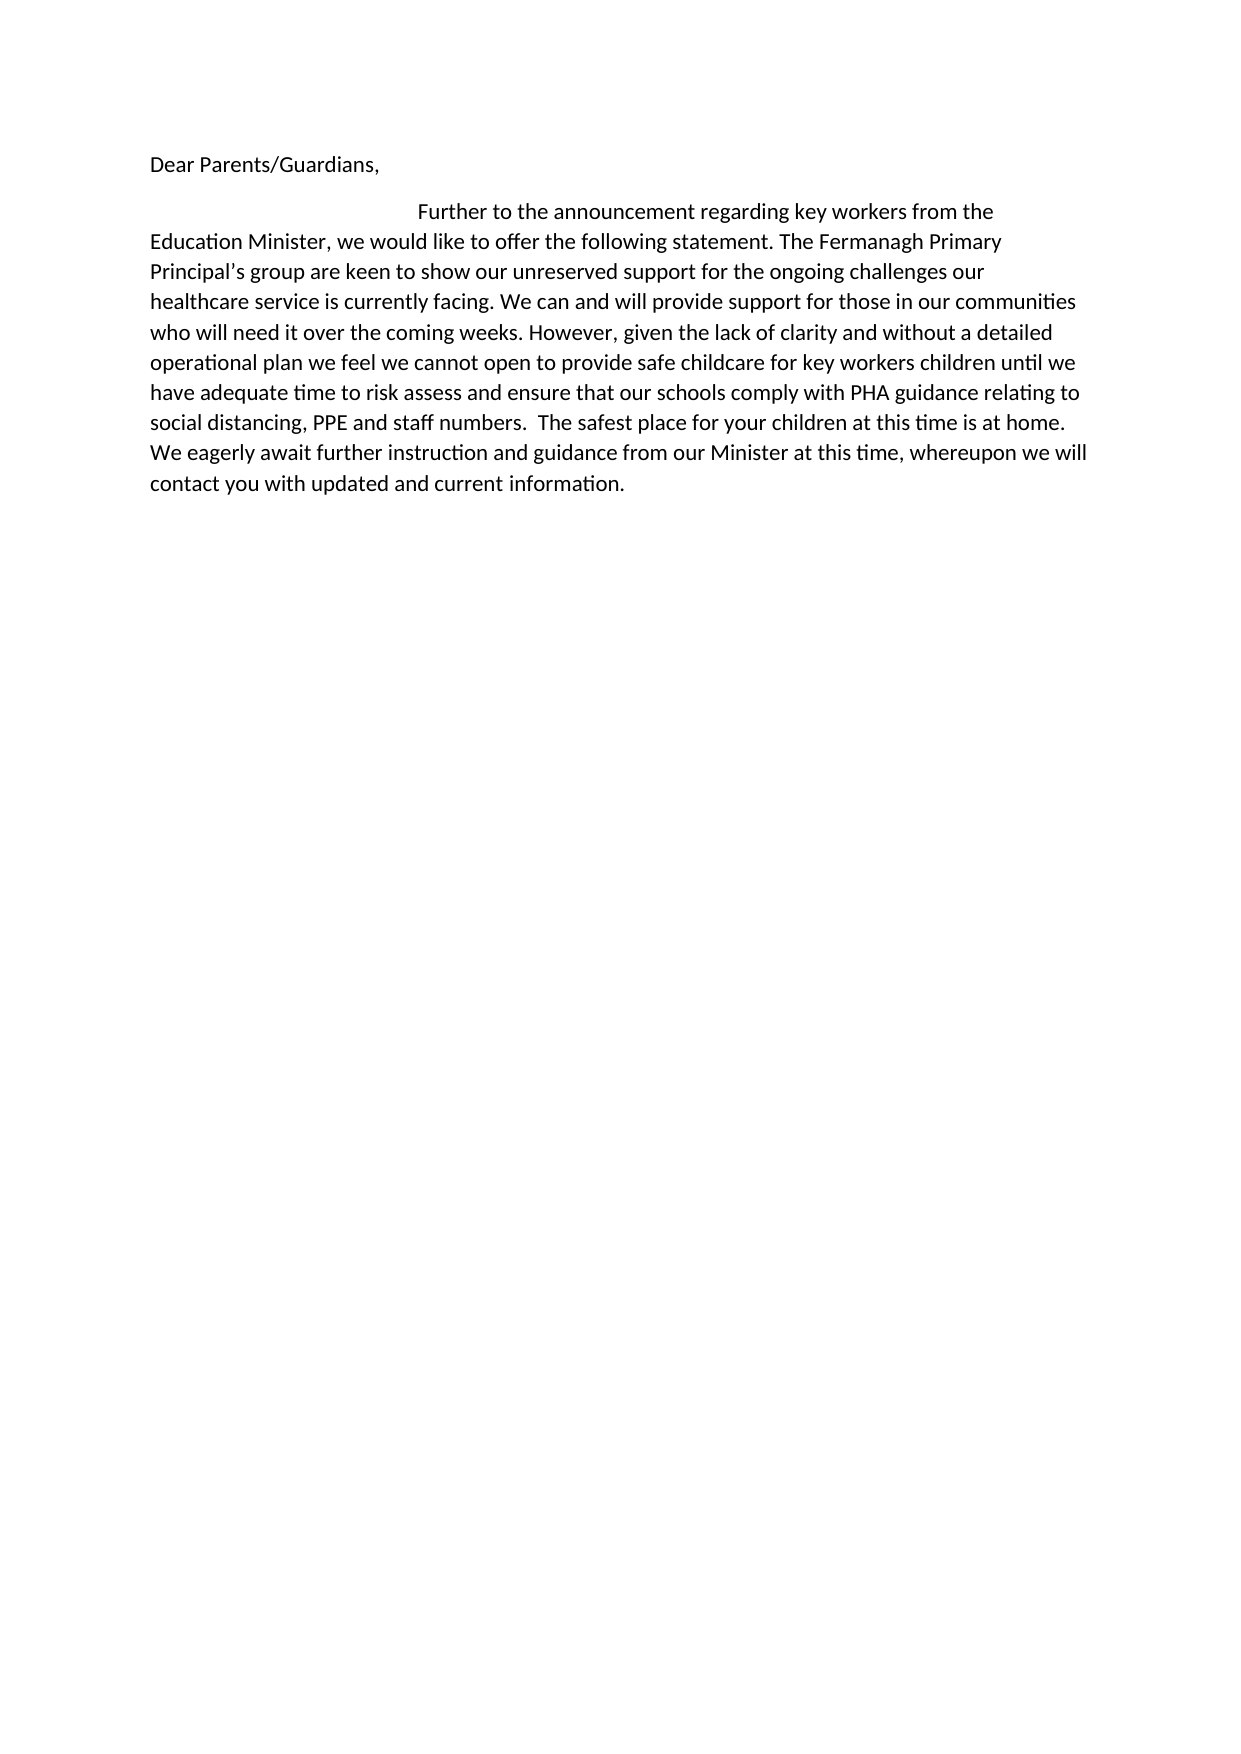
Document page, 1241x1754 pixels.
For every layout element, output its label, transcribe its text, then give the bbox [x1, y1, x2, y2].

text Dear Parents/Guardians, [150, 150, 1090, 178]
text Further to the announcement regarding key workers from the Education Minister, we would like to offer the following statement. The Fermanagh Primary Principal’s group are keen to show our unreserved support for the ongoing challenges our healthcare service is currently facing. We can and will provide support for those in our communities who will need it over the coming weeks. However, given the lack of clarity and without a detailed operational plan we feel we cannot open to provide safe childcare for key workers children until we have adequate time to risk assess and ensure that our schools comply with PHA guidance relating to social distancing, PPE and staff numbers. The safest place for your children at this time is at home. We eagerly await further instruction and guidance from our Minister at this time, whereupon we will contact you with updated and current information. [150, 197, 1090, 497]
